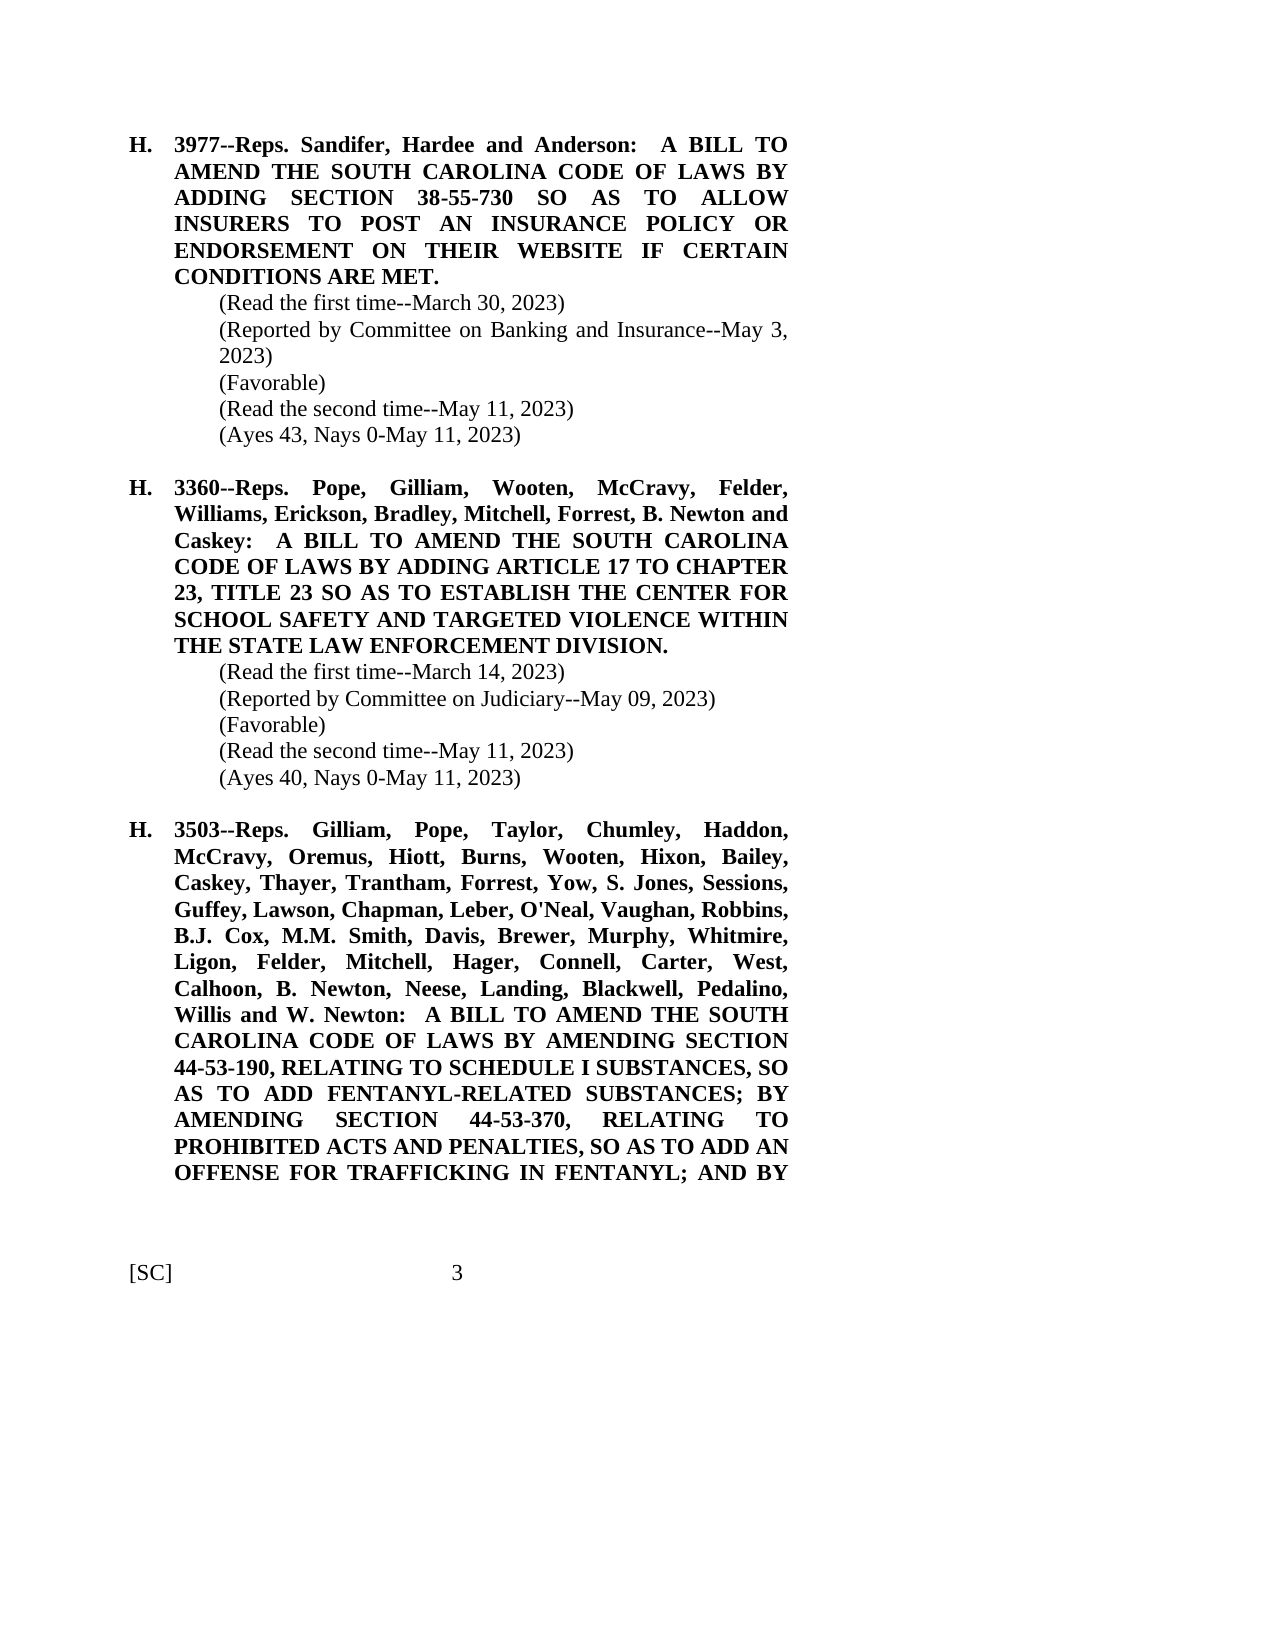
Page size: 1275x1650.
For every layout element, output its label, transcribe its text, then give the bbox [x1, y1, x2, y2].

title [129, 817, 789, 1238]
text (Ayes 40, Nays 0-May 11, 2023) [219, 764, 789, 790]
text (Read the second time--May 11, 2023) [219, 395, 789, 421]
title H. 3977--Reps. Sandifer, Hardee and Anderson: A BILL TO AMEND THE SOUTH CAROLINA CODE OF LAWS BY ADDING SECTION 38‑55‑730 SO AS TO ALLOW INSURERS TO POST AN INSURANCE POLICY OR ENDORSEMENT ON THEIR WEBSITE IF CERTAIN CONDITIONS ARE MET. [129, 131, 789, 289]
text (Favorable) [219, 711, 789, 737]
title H. 3360--Reps. Pope, Gilliam, Wooten, McCravy, Felder, Williams, Erickson, Bradley, Mitchell, Forrest, B. Newton and Caskey: A BILL TO AMEND THE SOUTH CAROLINA CODE OF LAWS BY ADDING ARTICLE 17 TO CHAPTER 23, TITLE 23 SO AS TO ESTABLISH THE CENTER FOR SCHOOL SAFETY AND TARGETED VIOLENCE WITHIN THE STATE LAW ENFORCEMENT DIVISION. [129, 474, 789, 658]
text (Reported by Committee on Judiciary--May 09, 2023) [219, 685, 789, 711]
text (Ayes 43, Nays 0-May 11, 2023) [219, 421, 789, 448]
text (Read the first time--March 14, 2023) [219, 658, 789, 685]
text (Reported by Committee on Banking and Insurance--May 3, 2023) [219, 316, 789, 368]
text (Favorable) [219, 368, 789, 395]
text (Read the second time--May 11, 2023) [219, 737, 789, 764]
text (Read the first time--March 30, 2023) [219, 289, 789, 316]
